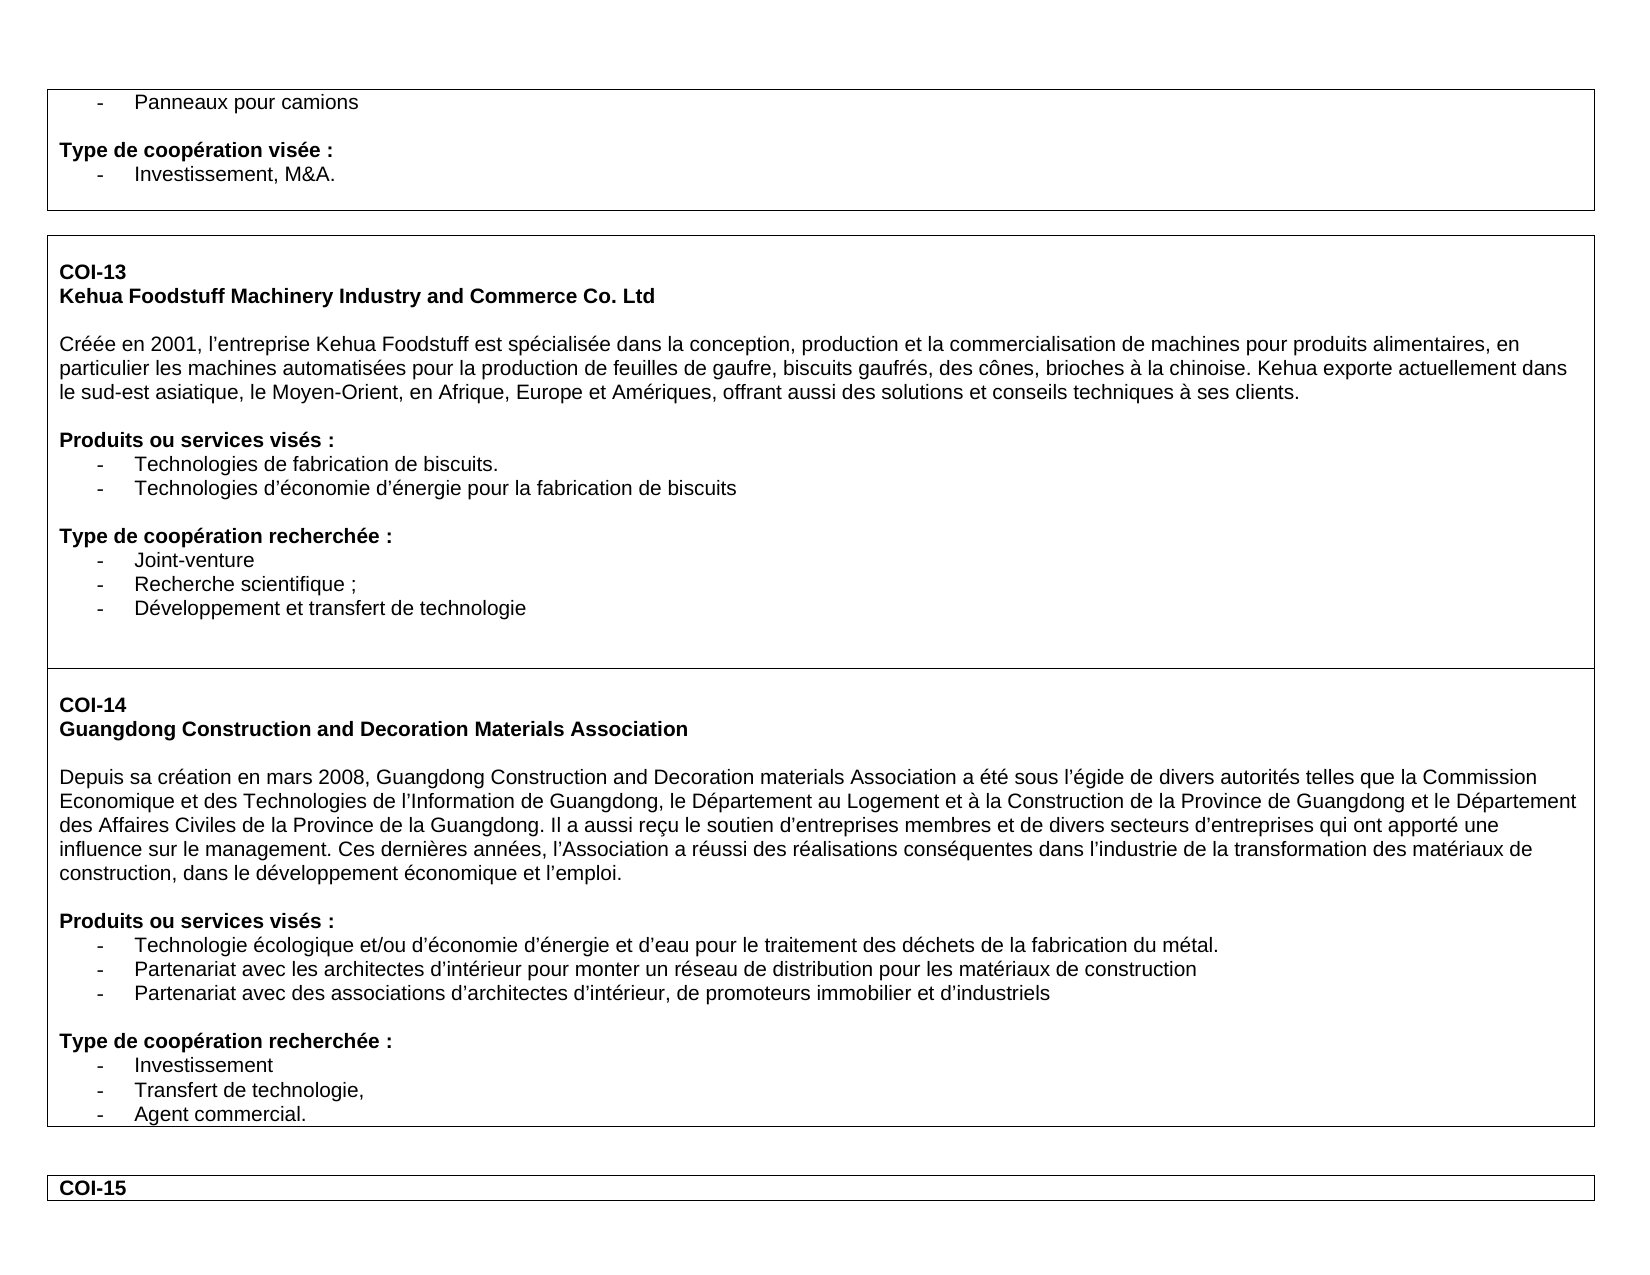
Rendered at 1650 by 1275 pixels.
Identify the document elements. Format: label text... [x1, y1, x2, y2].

table_cell COI-14 Guangdong Construction and Decoration Materials Association Depuis sa création en mars 2008, Guangdong Construction and Decoration materials Association a été sous l’égide de divers autorités telles que la Commission Economique et des Technologies de l’Information de Guangdong, le Département au Logement et à la Construction de la Province de Guangdong et le Département des Affaires Civiles de la Province de la Guangdong. Il a aussi reçu le soutien d’entreprises membres et de divers secteurs d’entreprises qui ont apporté une influence sur le management. Ces dernières années, l’Association a réussi des réalisations conséquentes dans l’industrie de la transformation des matériaux de construction, dans le développement économique et l’emploi. Produits ou services visés : Technologie écologique et/ou d’économie d’énergie et d’eau pour le traitement des déchets de la fabrication du métal. Partenariat avec les architectes d’intérieur pour monter un réseau de distribution pour les matériaux de construction Partenariat avec des associations d’architectes d’intérieur, de promoteurs immobilier et d’industriels Type de coopération recherchée : Investissement Transfert de technologie, Agent commercial. [48, 669, 1594, 1126]
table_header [48, 90, 1594, 210]
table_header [48, 1176, 1594, 1200]
table_header COI-13 Kehua Foodstuff Machinery Industry and Commerce Co. Ltd Créée en 2001, l’entreprise Kehua Foodstuff est spécialisée dans la conception, production et la commercialisation de machines pour produits alimentaires, en particulier les machines automatisées pour la production de feuilles de gaufre, biscuits gaufrés, des cônes, brioches à la chinoise. Kehua exporte actuellement dans le sud-est asiatique, le Moyen-Orient, en Afrique, Europe et Amériques, offrant aussi des solutions et conseils techniques à ses clients. Produits ou services visés : Technologies de fabrication de biscuits. Technologies d’économie d’énergie pour la fabrication de biscuits Type de coopération recherchée : Joint-venture Recherche scientifique ; Développement et transfert de technologie [48, 236, 1594, 668]
